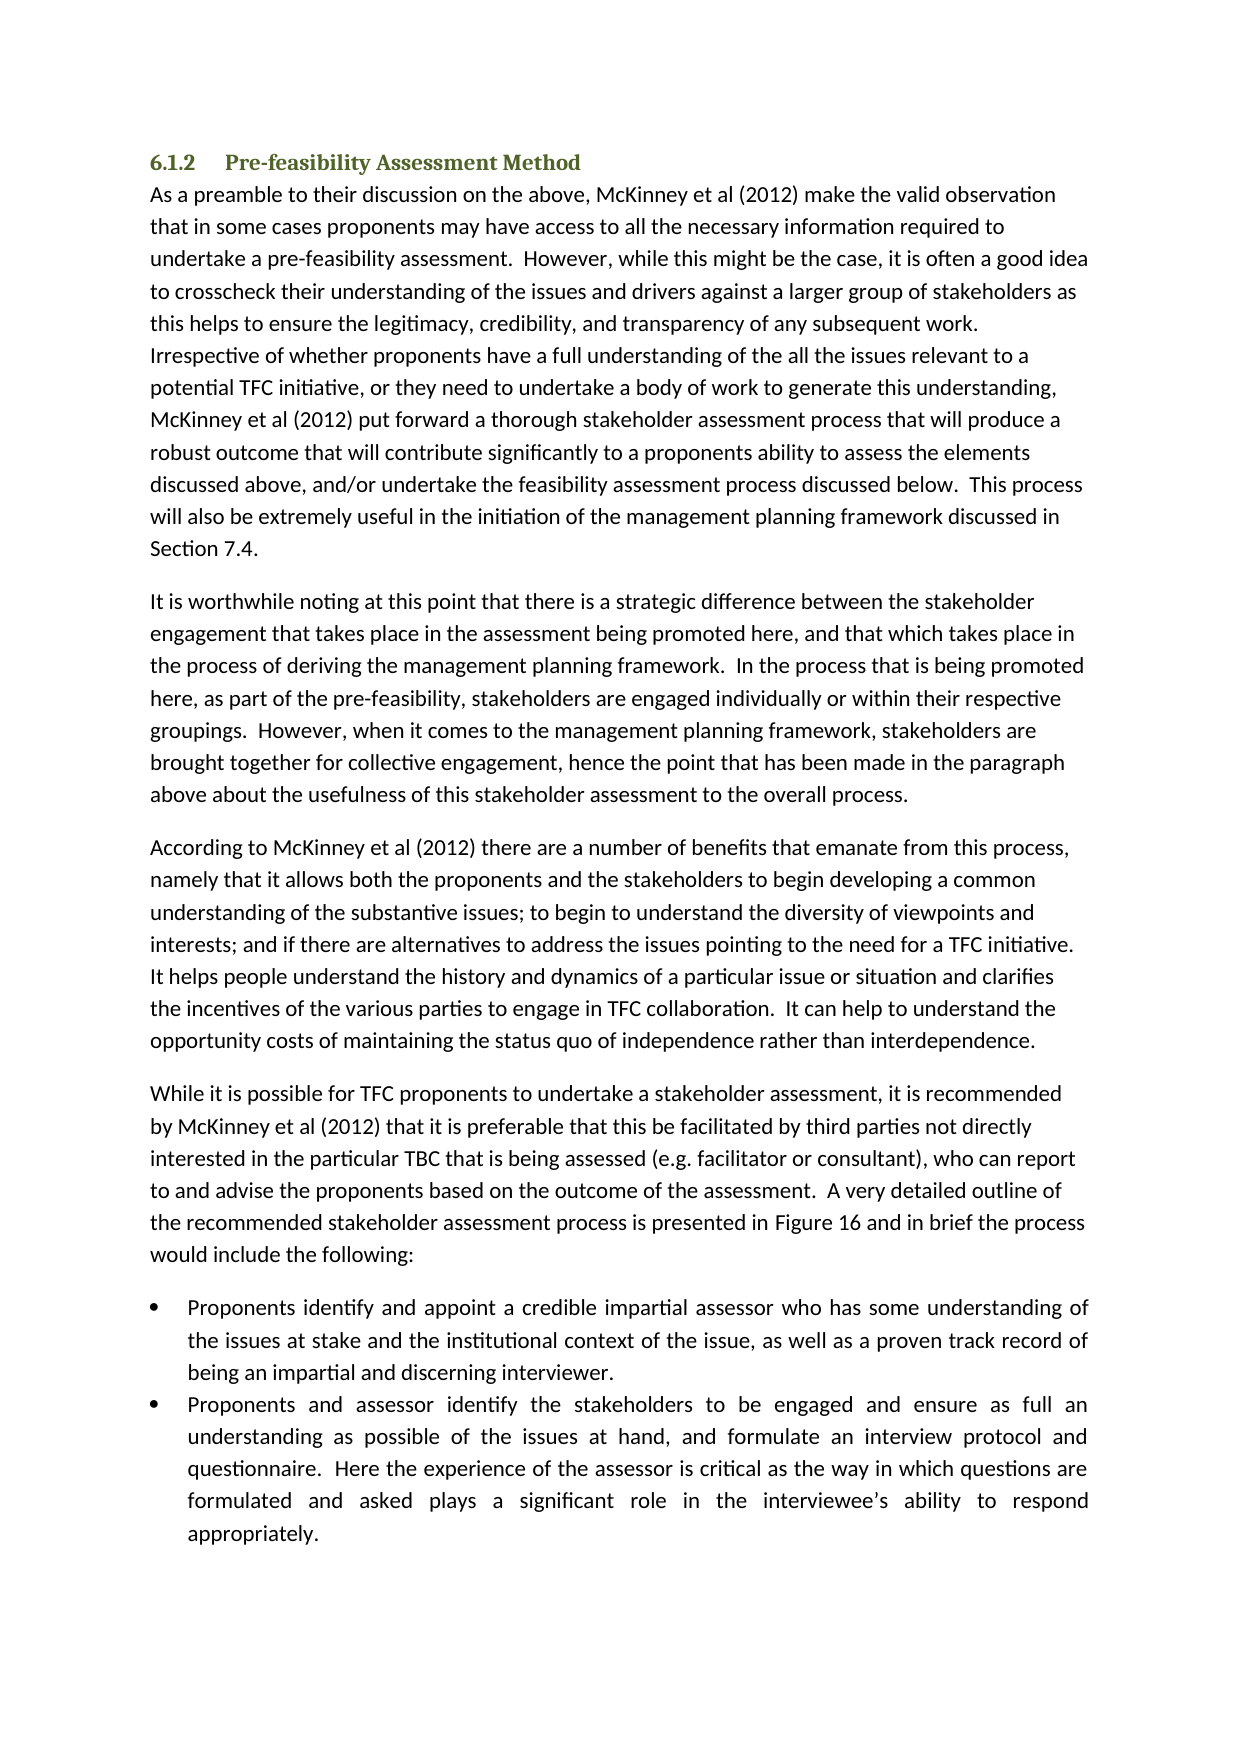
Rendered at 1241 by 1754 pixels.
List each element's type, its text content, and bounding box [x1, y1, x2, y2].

text While it is possible for TFC proponents to undertake a stakeholder assessment, it is recommended by McKinney et al (2012) that it is preferable that this be facilitated by third parties not directly interested in the particular TBC that is being assessed (e.g. facilitator or consultant), who can report to and advise the proponents based on the outcome of the assessment. A very detailed outline of the recommended stakeholder assessment process is presented in Figure 16 and in brief the process would include the following: [150, 1079, 1090, 1268]
text It is worthwhile noting at this point that there is a strategic difference between the stakeholder engagement that takes place in the assessment being promoted here, and that which takes place in the process of deriving the management planning framework. In the process that is being promoted here, as part of the pre-feasibility, stakeholders are engaged individually or within their respective groupings. However, when it comes to the management planning framework, stakeholders are brought together for collective engagement, hence the point that has been made in the paragraph above about the usefulness of this stakeholder assessment to the overall process. [150, 587, 1090, 808]
subtitle Pre-feasibility Assessment Method [150, 150, 1090, 176]
text As a preamble to their discussion on the above, McKinney et al (2012) make the valid observation that in some cases proponents may have access to all the necessary information required to undertake a pre-feasibility assessment. However, while this might be the case, it is often a good idea to crosscheck their understanding of the issues and drivers against a larger group of stakeholders as this helps to ensure the legitimacy, credibility, and transparency of any subsequent work. Irrespective of whether proponents have a full understanding of the all the issues relevant to a potential TFC initiative, or they need to undertake a body of work to generate this understanding, McKinney et al (2012) put forward a thorough stakeholder assessment process that will produce a robust outcome that will contribute significantly to a proponents ability to assess the elements discussed above, and/or undertake the feasibility assessment process discussed below. This process will also be extremely useful in the initiation of the management planning framework discussed in Section 7.4. [150, 180, 1090, 562]
list Proponents identify and appoint a credible impartial assessor who has some understanding of the issues at stake and the institutional context of the issue, as well as a proven track record of being an impartial and discerning interviewer. [150, 1293, 1090, 1386]
list Proponents and assessor identify the stakeholders to be engaged and ensure as full an understanding as possible of the issues at hand, and formulate an interview protocol and questionnaire. Here the experience of the assessor is critical as the way in which questions are formulated and asked plays a significant role in the interviewee’s ability to respond appropriately. [150, 1390, 1090, 1547]
text According to McKinney et al (2012) there are a number of benefits that emanate from this process, namely that it allows both the proponents and the stakeholders to begin developing a common understanding of the substantive issues; to begin to understand the diversity of viewpoints and interests; and if there are alternatives to address the issues pointing to the need for a TFC initiative. It helps people understand the history and dynamics of a particular issue or situation and clarifies the incentives of the various parties to engage in TFC collaboration. It can help to understand the opportunity costs of maintaining the status quo of independence rather than interdependence. [150, 833, 1090, 1054]
